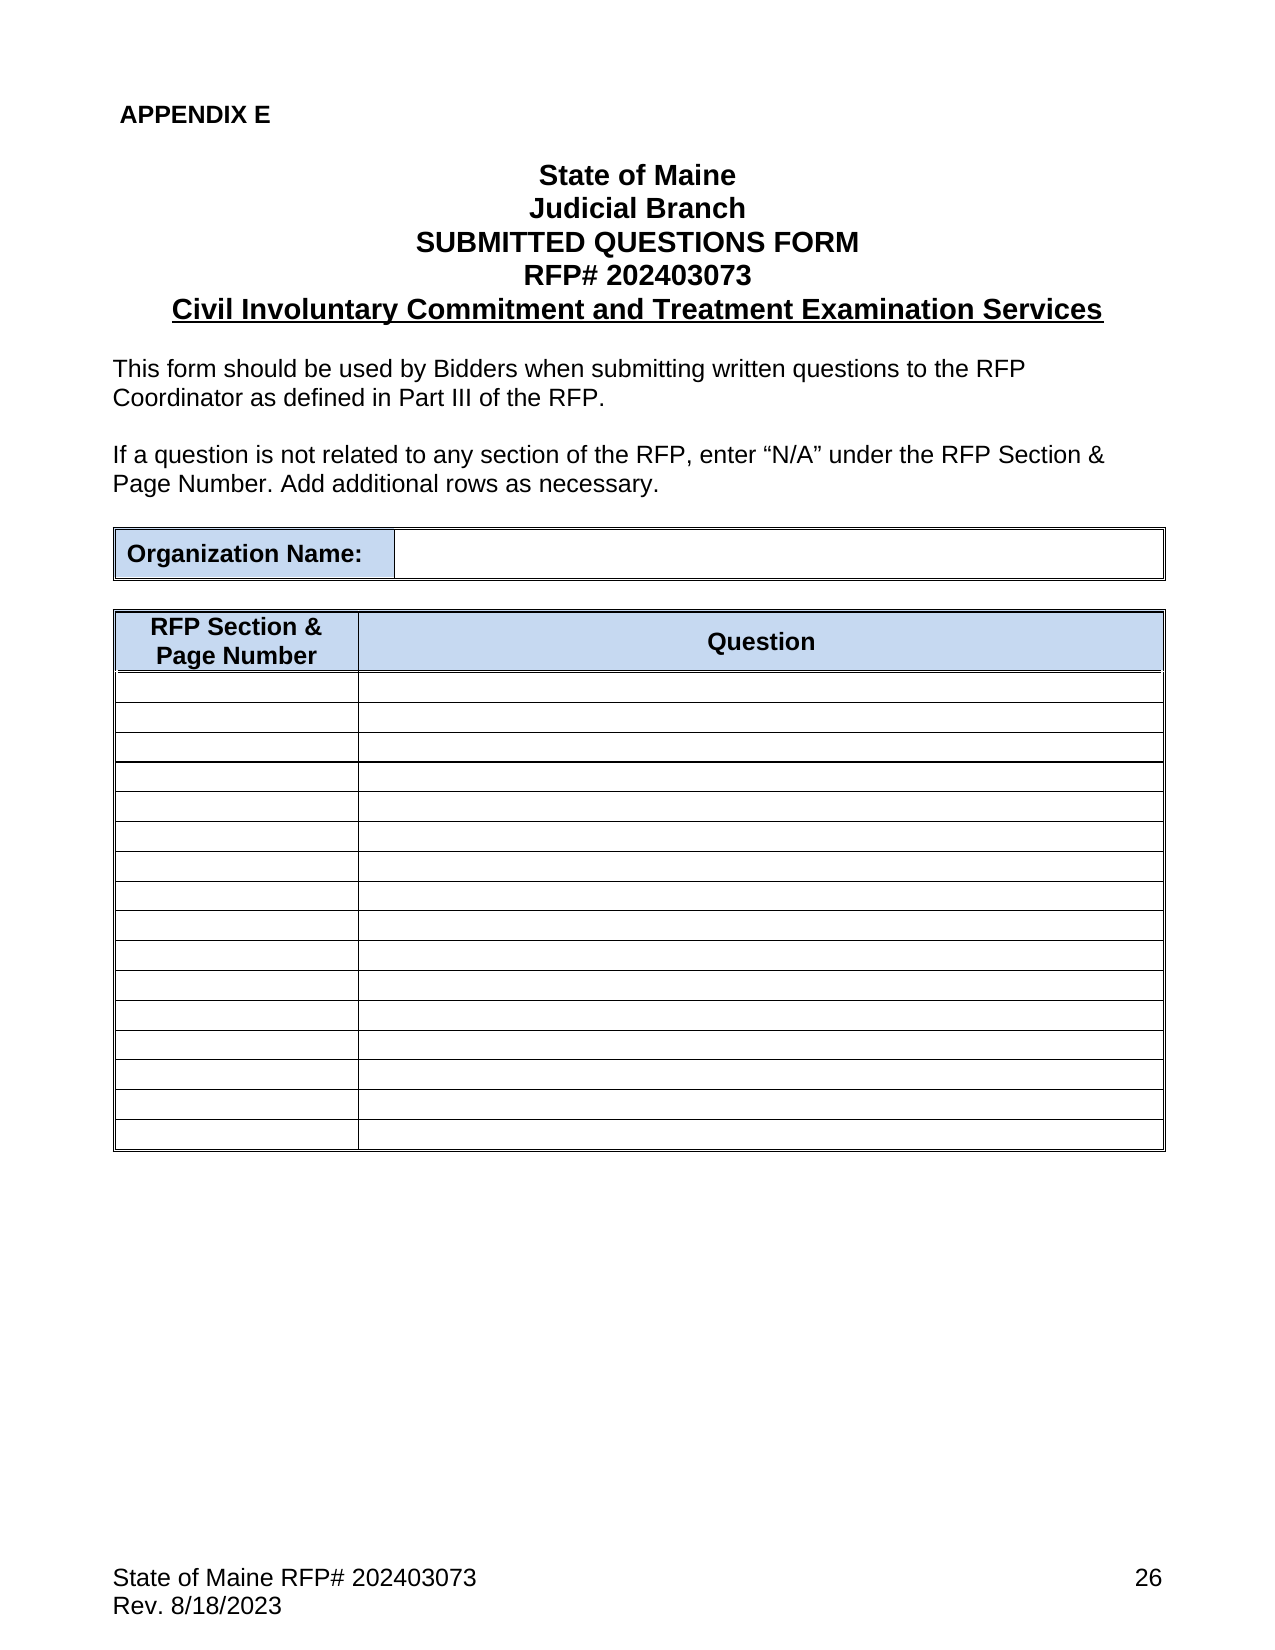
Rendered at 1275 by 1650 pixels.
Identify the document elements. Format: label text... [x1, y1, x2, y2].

table_cell [359, 703, 1163, 732]
table_cell [359, 941, 1163, 970]
table_cell [359, 911, 1163, 940]
table_cell [116, 1001, 358, 1029]
table_cell [116, 763, 358, 791]
table_cell [359, 1120, 1163, 1149]
table_cell [359, 1060, 1163, 1089]
table_cell [116, 941, 358, 970]
text State of Maine [112, 158, 1162, 191]
table_cell [116, 1060, 358, 1089]
table_cell [116, 1031, 358, 1059]
text Judicial Branch [112, 191, 1162, 225]
table_cell [359, 822, 1163, 851]
table_cell [359, 792, 1163, 821]
table_header RFP Section & Page Number [116, 613, 358, 670]
table_cell [359, 882, 1163, 910]
table_cell [359, 1031, 1163, 1059]
table_cell [116, 733, 358, 761]
table_cell [116, 792, 358, 821]
text If a question is not related to any section of the RFP, enter “N/A” under the RFP Section & Page Number. Add additional rows as necessary. [112, 441, 1162, 498]
table_cell [359, 733, 1163, 761]
table_cell [116, 822, 358, 851]
table_cell [116, 1120, 358, 1149]
table_cell [116, 911, 358, 940]
table_cell [359, 1001, 1163, 1029]
table_cell [116, 703, 358, 732]
table_cell [359, 763, 1163, 791]
table_header [395, 530, 1163, 577]
table_cell [116, 971, 358, 1000]
text Civil Involuntary Commitment and Treatment Examination Services [112, 292, 1162, 326]
table_cell [359, 670, 1164, 702]
table_cell [116, 882, 358, 910]
table_header Question [359, 613, 1163, 670]
table_cell [359, 1090, 1163, 1119]
table_cell [116, 1090, 358, 1119]
table_header Organization Name: [116, 530, 394, 577]
text RFP# 202403073 [112, 258, 1162, 292]
table_cell [114, 670, 358, 702]
text This form should be used by Bidders when submitting written questions to the RFP Coordinator as defined in Part III of the RFP. [112, 354, 1162, 412]
table_cell [116, 852, 358, 881]
text SUBMITTED QUESTIONS FORM [112, 225, 1162, 258]
table_cell [359, 852, 1163, 881]
table_cell [359, 971, 1163, 1000]
text APPENDIX E [112, 100, 1162, 129]
